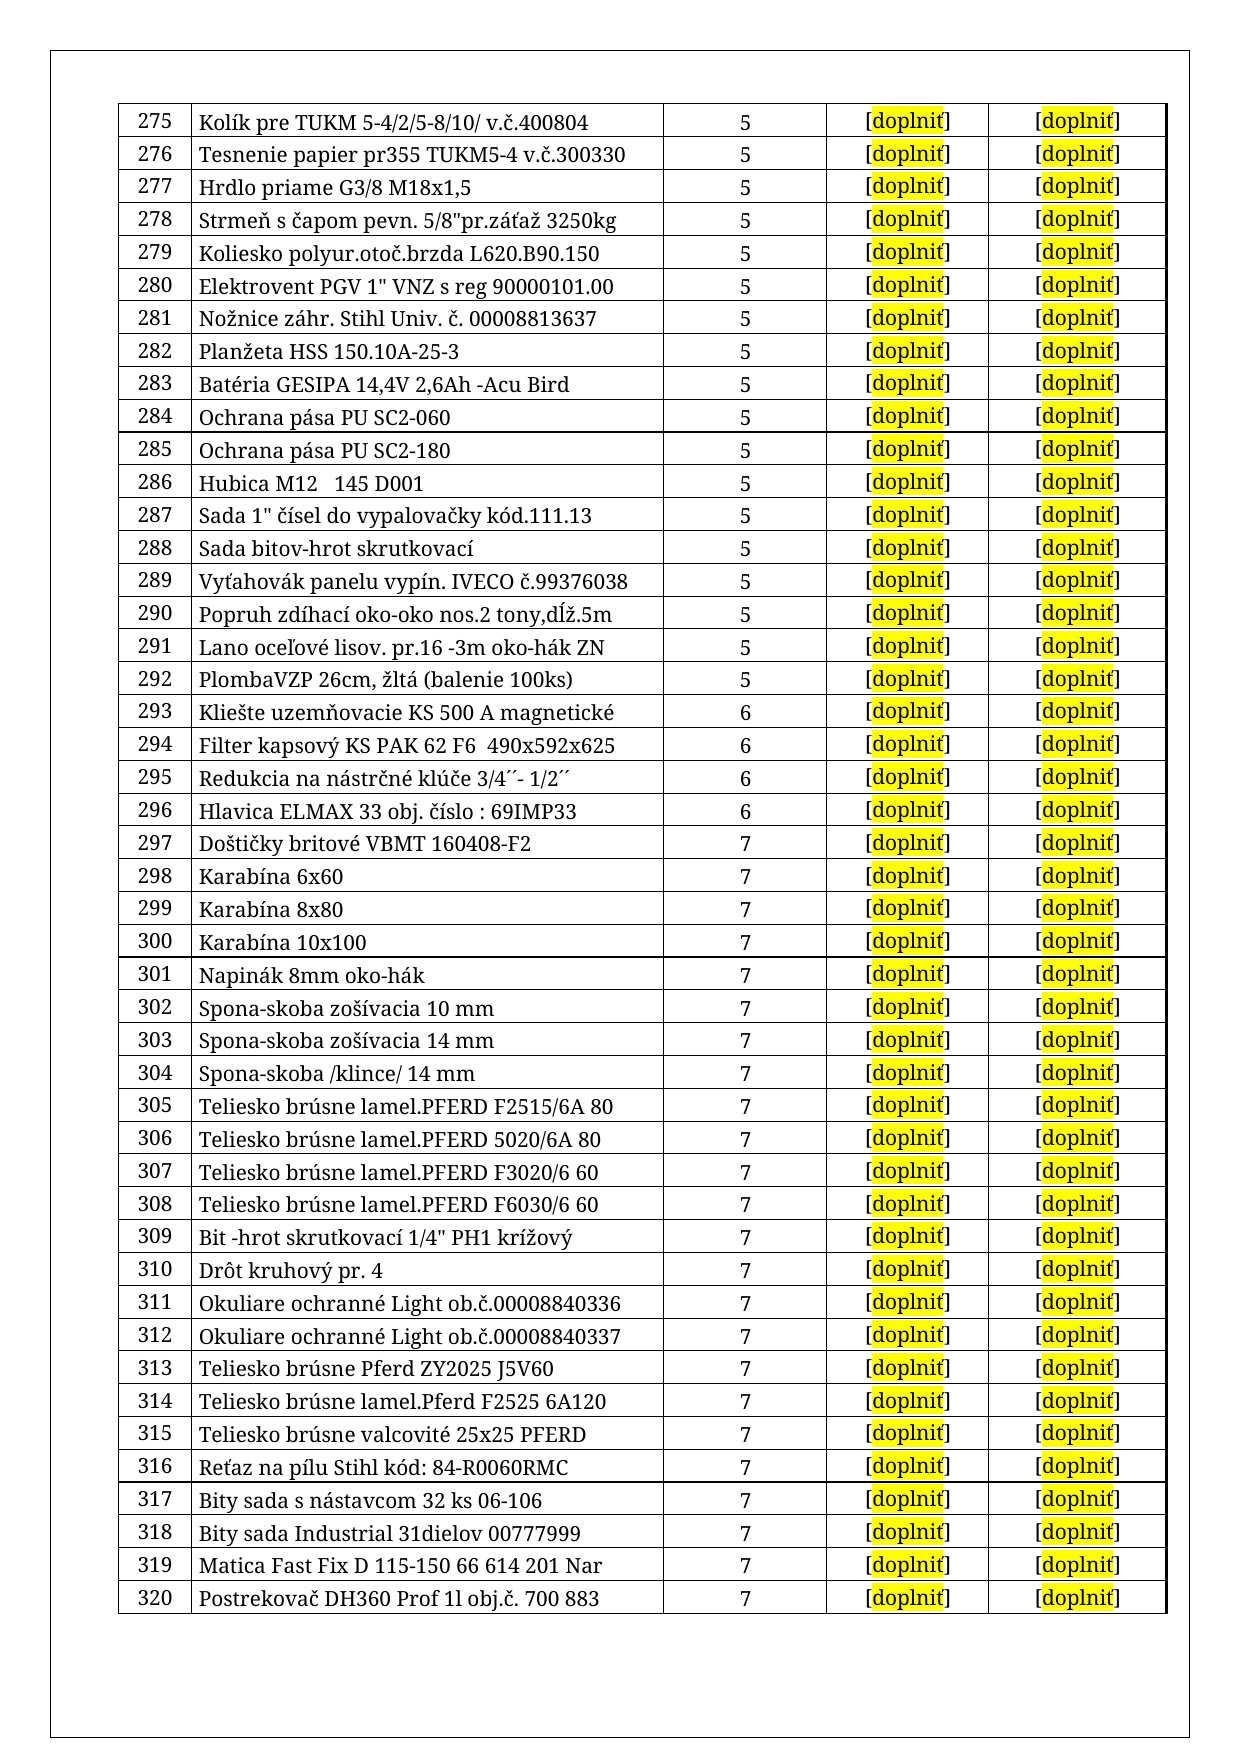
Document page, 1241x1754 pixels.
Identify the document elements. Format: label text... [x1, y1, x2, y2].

table_cell 300 [119, 925, 191, 956]
table_cell [doplniť] [827, 137, 988, 169]
table_cell [doplniť] [989, 236, 1165, 267]
table_cell [doplniť] [827, 1515, 988, 1547]
table_cell 7 [664, 1581, 826, 1613]
table_cell [doplniť] [827, 203, 988, 234]
table_cell [doplniť] [989, 367, 1165, 399]
table_cell [doplniť] [989, 301, 1165, 333]
table_cell 287 [119, 498, 191, 530]
table_cell [doplniť] [989, 1122, 1165, 1153]
table_cell 7 [664, 892, 826, 924]
table_cell [doplniť] [989, 1056, 1165, 1088]
table_cell 5 [664, 367, 826, 399]
table_cell 5 [664, 301, 826, 333]
table_cell Planžeta HSS 150.10A-25-3 [192, 334, 663, 366]
table_cell [doplniť] [989, 433, 1165, 464]
table_cell 291 [119, 629, 191, 661]
table_cell 6 [664, 695, 826, 727]
table_cell 289 [119, 564, 191, 596]
table_cell [doplniť] [989, 1548, 1165, 1580]
table_cell Spona-skoba zošívacia 10 mm [192, 990, 663, 1022]
table_cell 292 [119, 662, 191, 694]
table_cell 7 [664, 1450, 826, 1481]
table_cell [doplniť] [989, 990, 1165, 1022]
table_cell Sada 1" čísel do vypalovačky kód.111.13 [192, 498, 663, 530]
table_cell [doplniť] [827, 269, 988, 300]
table_cell 7 [664, 1384, 826, 1416]
table_cell 5 [664, 564, 826, 596]
table_cell 7 [664, 1319, 826, 1350]
table_cell Drôt kruhový pr. 4 [192, 1253, 663, 1284]
table_cell Hrdlo priame G3/8 M18x1,5 [192, 170, 663, 202]
table_cell [doplniť] [827, 1089, 988, 1121]
table_cell [doplniť] [827, 695, 988, 727]
table_cell [doplniť] [989, 629, 1165, 661]
table_cell 6 [664, 728, 826, 759]
table_cell Redukcia na nástrčné klúče 3/4´´- 1/2´´ [192, 761, 663, 792]
table_cell [doplniť] [989, 465, 1165, 497]
table_cell [doplniť] [827, 1351, 988, 1383]
table_cell [doplniť] [989, 531, 1165, 563]
table_cell [doplniť] [827, 1286, 988, 1317]
table_cell [doplniť] [827, 597, 988, 628]
table_cell 302 [119, 990, 191, 1022]
table_cell Koliesko polyur.otoč.brzda L620.B90.150 [192, 236, 663, 267]
table_cell 7 [664, 1253, 826, 1284]
table_cell 5 [664, 465, 826, 497]
table_cell 279 [119, 236, 191, 267]
table_cell [doplniť] [989, 1351, 1165, 1383]
table_cell Doštičky britové VBMT 160408-F2 [192, 826, 663, 858]
table_cell 6 [664, 761, 826, 792]
table_cell 5 [664, 236, 826, 267]
table_cell 7 [664, 1187, 826, 1219]
table_cell PlombaVZP 26cm, žltá (balenie 100ks) [192, 662, 663, 694]
table_cell 297 [119, 826, 191, 858]
table_cell Tesnenie papier pr355 TUKM5-4 v.č.300330 [192, 137, 663, 169]
table_cell 285 [119, 433, 191, 464]
table_cell Teliesko brúsne lamel.PFERD 5020/6A 80 [192, 1122, 663, 1153]
table_cell 309 [119, 1220, 191, 1252]
table_cell [doplniť] [989, 761, 1165, 792]
table_cell [doplniť] [989, 1220, 1165, 1252]
table_cell Teliesko brúsne lamel.PFERD F3020/6 60 [192, 1154, 663, 1186]
table_cell Hlavica ELMAX 33 obj. číslo : 69IMP33 [192, 794, 663, 825]
table_cell [doplniť] [989, 892, 1165, 924]
table_cell Batéria GESIPA 14,4V 2,6Ah -Acu Bird [192, 367, 663, 399]
table_cell 283 [119, 367, 191, 399]
table_cell 294 [119, 728, 191, 759]
table_cell 5 [664, 170, 826, 202]
table_cell [doplniť] [989, 400, 1165, 431]
table_cell 312 [119, 1319, 191, 1350]
table_cell [doplniť] [827, 1548, 988, 1580]
table_cell [doplniť] [989, 104, 1165, 136]
table_cell 7 [664, 990, 826, 1022]
table_cell [doplniť] [827, 1417, 988, 1449]
table_cell 295 [119, 761, 191, 792]
table_cell 288 [119, 531, 191, 563]
table_cell 281 [119, 301, 191, 333]
table_cell Spona-skoba /klince/ 14 mm [192, 1056, 663, 1088]
table_cell [doplniť] [827, 1581, 988, 1613]
table_cell 7 [664, 958, 826, 989]
table_cell 310 [119, 1253, 191, 1284]
table_cell Strmeň s čapom pevn. 5/8"pr.záťaž 3250kg [192, 203, 663, 234]
table_cell [doplniť] [827, 958, 988, 989]
table_cell [doplniť] [827, 892, 988, 924]
table_cell 282 [119, 334, 191, 366]
table_cell 276 [119, 137, 191, 169]
table_cell Okuliare ochranné Light ob.č.00008840337 [192, 1319, 663, 1350]
table_cell Kolík pre TUKM 5-4/2/5-8/10/ v.č.400804 [192, 104, 663, 136]
table_cell 5 [664, 531, 826, 563]
table_cell Sada bitov-hrot skrutkovací [192, 531, 663, 563]
table_cell Ochrana pása PU SC2-060 [192, 400, 663, 431]
table_cell [doplniť] [827, 1187, 988, 1219]
table_cell Filter kapsový KS PAK 62 F6 490x592x625 [192, 728, 663, 759]
table_cell [doplniť] [989, 1023, 1165, 1055]
table_cell 275 [119, 104, 191, 136]
table_cell [doplniť] [989, 695, 1165, 727]
table_cell [doplniť] [827, 662, 988, 694]
table_cell 290 [119, 597, 191, 628]
table_cell 311 [119, 1286, 191, 1317]
table_cell 303 [119, 1023, 191, 1055]
table_cell Teliesko brúsne lamel.Pferd F2525 6A120 [192, 1384, 663, 1416]
table_cell 7 [664, 1154, 826, 1186]
table_cell 5 [664, 433, 826, 464]
table_cell [doplniť] [827, 629, 988, 661]
table_cell Teliesko brúsne lamel.PFERD F6030/6 60 [192, 1187, 663, 1219]
table_cell 319 [119, 1548, 191, 1580]
table_cell [doplniť] [989, 794, 1165, 825]
table_cell 7 [664, 826, 826, 858]
table_cell 318 [119, 1515, 191, 1547]
table_cell [doplniť] [989, 137, 1165, 169]
table_cell 307 [119, 1154, 191, 1186]
table_cell [doplniť] [989, 1483, 1165, 1514]
table_cell Bity sada Industrial 31dielov 00777999 [192, 1515, 663, 1547]
table_cell [doplniť] [989, 925, 1165, 956]
table_cell Teliesko brúsne lamel.PFERD F2515/6A 80 [192, 1089, 663, 1121]
table_cell 7 [664, 1417, 826, 1449]
table_cell [doplniť] [989, 1253, 1165, 1284]
table_cell [doplniť] [989, 1319, 1165, 1350]
table_cell [doplniť] [989, 269, 1165, 300]
table_cell [doplniť] [827, 1023, 988, 1055]
table_cell 5 [664, 400, 826, 431]
table_cell [doplniť] [827, 1450, 988, 1481]
table_cell [doplniť] [827, 1319, 988, 1350]
table_cell [doplniť] [989, 859, 1165, 891]
table_cell Karabína 6x60 [192, 859, 663, 891]
table_cell [doplniť] [827, 859, 988, 891]
table_cell [doplniť] [827, 728, 988, 759]
table_cell Lano oceľové lisov. pr.16 -3m oko-hák ZN [192, 629, 663, 661]
table_cell 5 [664, 334, 826, 366]
table_cell 7 [664, 925, 826, 956]
table_cell Postrekovač DH360 Prof 1l obj.č. 700 883 [192, 1581, 663, 1613]
table_cell [doplniť] [989, 1089, 1165, 1121]
table_cell 7 [664, 1089, 826, 1121]
table_cell Elektrovent PGV 1" VNZ s reg 90000101.00 [192, 269, 663, 300]
table_cell 286 [119, 465, 191, 497]
table_cell 317 [119, 1483, 191, 1514]
table_cell 6 [664, 794, 826, 825]
table_cell [doplniť] [827, 990, 988, 1022]
table_cell 304 [119, 1056, 191, 1088]
table_cell [doplniť] [989, 1286, 1165, 1317]
table_cell [doplniť] [827, 400, 988, 431]
table_cell 313 [119, 1351, 191, 1383]
table_cell 305 [119, 1089, 191, 1121]
table_cell Karabína 10x100 [192, 925, 663, 956]
table_cell [doplniť] [989, 170, 1165, 202]
table_cell [doplniť] [827, 334, 988, 366]
table_cell 5 [664, 662, 826, 694]
table_cell 306 [119, 1122, 191, 1153]
table_cell Okuliare ochranné Light ob.č.00008840336 [192, 1286, 663, 1317]
table_cell Bity sada s nástavcom 32 ks 06-106 [192, 1483, 663, 1514]
table_cell 293 [119, 695, 191, 727]
table_cell Bit -hrot skrutkovací 1/4" PH1 krížový [192, 1220, 663, 1252]
table_cell [doplniť] [827, 1384, 988, 1416]
table_cell 7 [664, 859, 826, 891]
table_cell 314 [119, 1384, 191, 1416]
table_cell [doplniť] [827, 1483, 988, 1514]
table_cell 277 [119, 170, 191, 202]
table_cell 5 [664, 498, 826, 530]
table_cell 5 [664, 137, 826, 169]
table_cell [doplniť] [827, 433, 988, 464]
table_cell 301 [119, 958, 191, 989]
table_cell Matica Fast Fix D 115-150 66 614 201 Nar [192, 1548, 663, 1580]
table_cell [doplniť] [827, 170, 988, 202]
table_cell 299 [119, 892, 191, 924]
table_cell [doplniť] [827, 236, 988, 267]
table_cell 7 [664, 1515, 826, 1547]
table_cell Kliešte uzemňovacie KS 500 A magnetické [192, 695, 663, 727]
table_cell 7 [664, 1056, 826, 1088]
table_cell [doplniť] [989, 1450, 1165, 1481]
table_cell Teliesko brúsne Pferd ZY2025 J5V60 [192, 1351, 663, 1383]
table_cell [doplniť] [827, 104, 988, 136]
table_cell [doplniť] [989, 1187, 1165, 1219]
table_cell [doplniť] [989, 334, 1165, 366]
table_cell 7 [664, 1483, 826, 1514]
table_cell [doplniť] [989, 1581, 1165, 1613]
table_cell [doplniť] [827, 1122, 988, 1153]
table_cell [doplniť] [989, 203, 1165, 234]
table_cell 315 [119, 1417, 191, 1449]
table_cell [doplniť] [827, 1056, 988, 1088]
table_cell 7 [664, 1023, 826, 1055]
table_cell [doplniť] [827, 1253, 988, 1284]
table_cell Reťaz na pílu Stihl kód: 84-R0060RMC [192, 1450, 663, 1481]
table_cell [doplniť] [827, 826, 988, 858]
table_cell 7 [664, 1351, 826, 1383]
table_cell 278 [119, 203, 191, 234]
table_cell Spona-skoba zošívacia 14 mm [192, 1023, 663, 1055]
table_cell 280 [119, 269, 191, 300]
table_cell 298 [119, 859, 191, 891]
table_cell 5 [664, 269, 826, 300]
table_cell [doplniť] [989, 826, 1165, 858]
table_cell Vyťahovák panelu vypín. IVECO č.99376038 [192, 564, 663, 596]
table_cell Napinák 8mm oko-hák [192, 958, 663, 989]
table_cell Popruh zdíhací oko-oko nos.2 tony,dĺž.5m [192, 597, 663, 628]
table_cell [doplniť] [827, 1154, 988, 1186]
table_cell [doplniť] [989, 662, 1165, 694]
table_cell 5 [664, 203, 826, 234]
table_cell 5 [664, 104, 826, 136]
table_cell Ochrana pása PU SC2-180 [192, 433, 663, 464]
table_cell [doplniť] [827, 465, 988, 497]
table_cell Nožnice záhr. Stihl Univ. č. 00008813637 [192, 301, 663, 333]
table_cell [doplniť] [989, 1417, 1165, 1449]
table_cell [doplniť] [827, 1220, 988, 1252]
table_cell [doplniť] [827, 367, 988, 399]
table_cell 296 [119, 794, 191, 825]
table_cell 7 [664, 1220, 826, 1252]
table_cell 7 [664, 1122, 826, 1153]
table_cell 7 [664, 1548, 826, 1580]
table_cell [doplniť] [827, 301, 988, 333]
table_cell Hubica M12 145 D001 [192, 465, 663, 497]
table_cell [doplniť] [989, 1384, 1165, 1416]
table_cell [doplniť] [827, 925, 988, 956]
table_cell [doplniť] [827, 761, 988, 792]
table_cell Teliesko brúsne valcovité 25x25 PFERD [192, 1417, 663, 1449]
table_cell 7 [664, 1286, 826, 1317]
table_cell [doplniť] [827, 498, 988, 530]
table_cell 320 [119, 1581, 191, 1613]
table_cell [doplniť] [827, 564, 988, 596]
table_cell 308 [119, 1187, 191, 1219]
table_cell Karabína 8x80 [192, 892, 663, 924]
table_cell [doplniť] [989, 958, 1165, 989]
table_cell [doplniť] [827, 794, 988, 825]
table_cell [doplniť] [989, 728, 1165, 759]
table_cell [doplniť] [989, 564, 1165, 596]
table_cell 5 [664, 597, 826, 628]
table_cell 316 [119, 1450, 191, 1481]
table_cell 5 [664, 629, 826, 661]
table_cell 284 [119, 400, 191, 431]
table_cell [doplniť] [827, 531, 988, 563]
table_cell [doplniť] [989, 1515, 1165, 1547]
table_cell [doplniť] [989, 498, 1165, 530]
table_cell [doplniť] [989, 1154, 1165, 1186]
table_cell [doplniť] [989, 597, 1165, 628]
